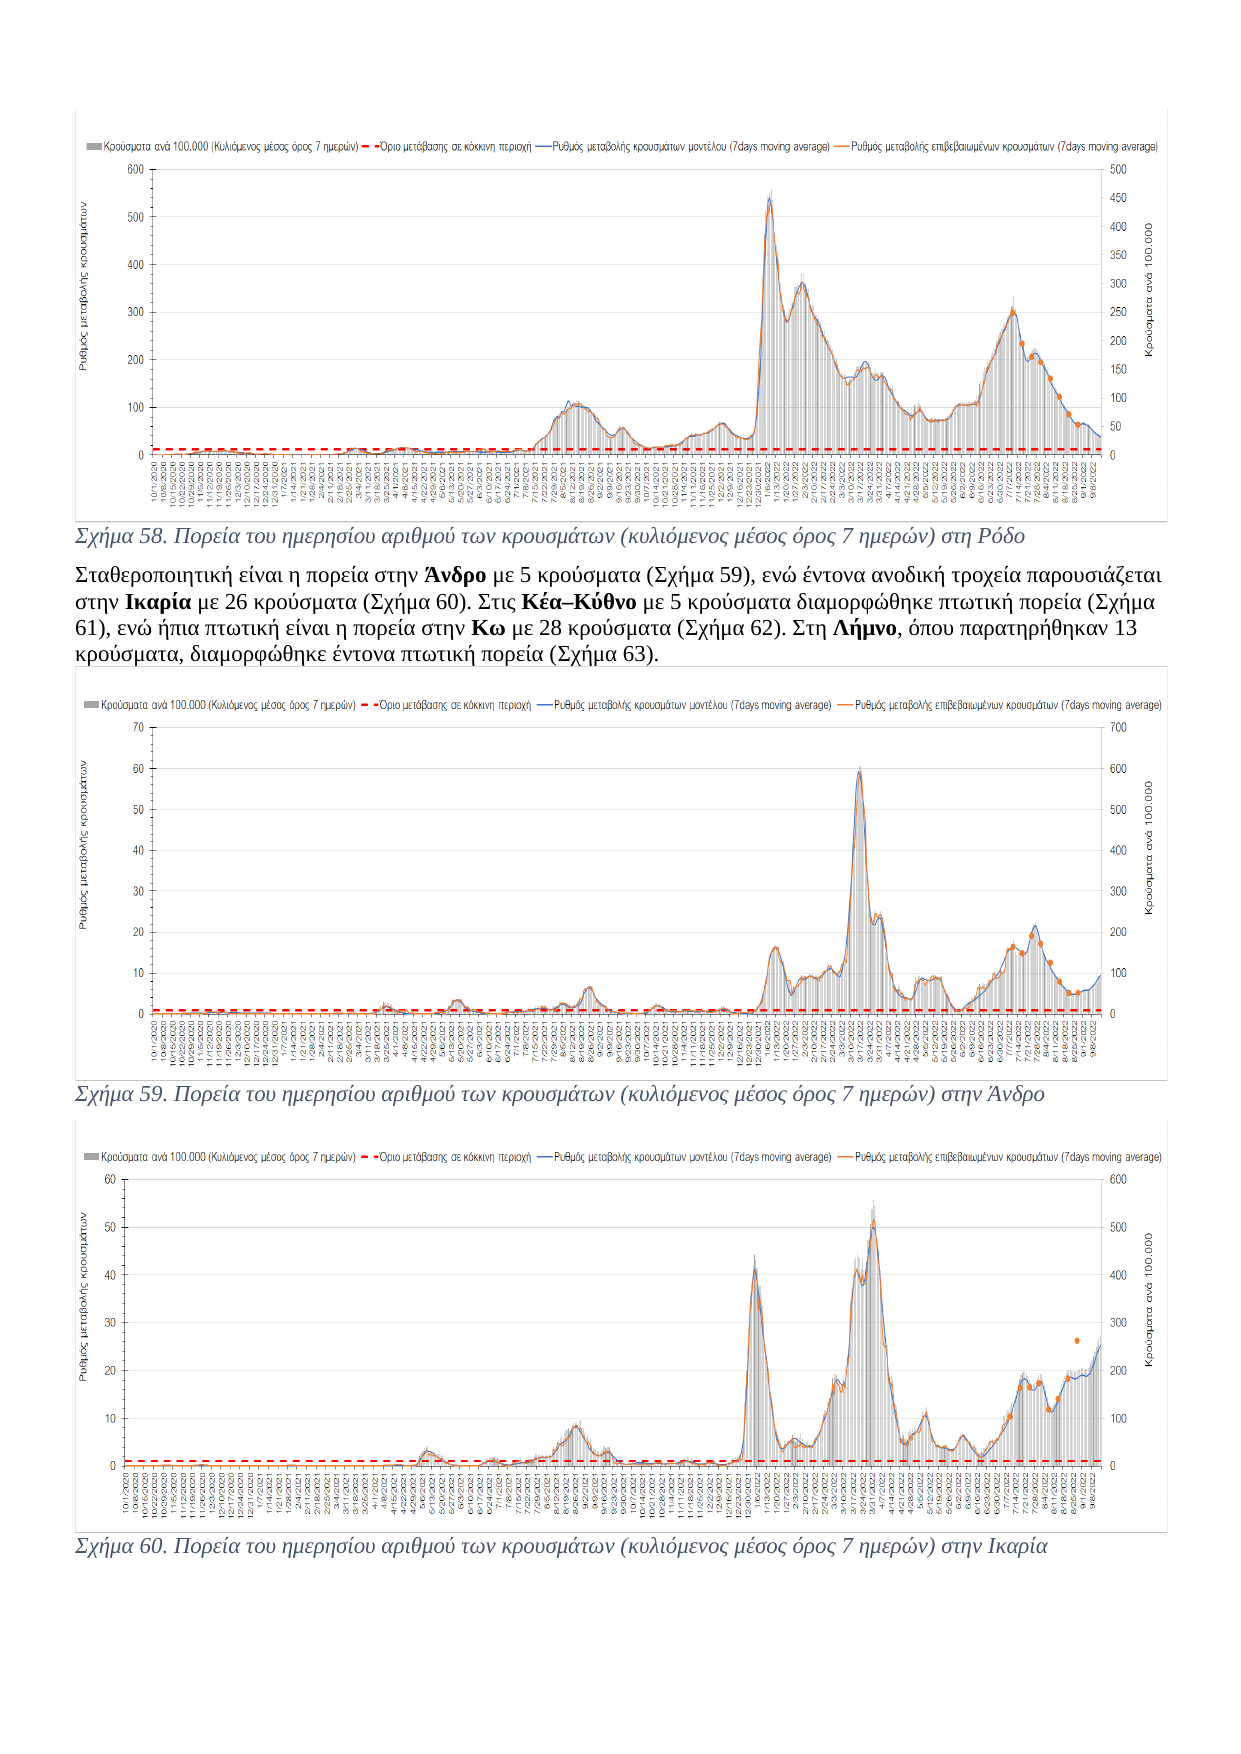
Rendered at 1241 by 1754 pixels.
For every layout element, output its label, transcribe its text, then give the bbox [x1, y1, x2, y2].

text Σχήμα 60. Πορεία του ημερησίου αριθμού των κρουσμάτων (κυλιόμενος μέσος όρος 7 ημερών) στην Ικαρία [75, 1533, 1165, 1559]
picture [75, 1119, 1168, 1533]
text Σχήμα 58. Πορεία του ημερησίου αριθμού των κρουσμάτων (κυλιόμενος μέσος όρος 7 ημερών) στη Ρόδο [75, 523, 1165, 549]
picture [75, 109, 1168, 523]
picture [75, 666, 1168, 1081]
text Σταθεροποιητική είναι η πορεία στην Άνδρο με 5 κρούσματα (Σχήμα 59), ενώ έντονα ανοδική τροχεία παρουσιάζεται στην Ικαρία με 26 κρούσματα (Σχήμα 60). Στις Κέα–Κύθνο με 5 κρούσματα διαμορφώθηκε πτωτική πορεία (Σχήμα 61), ενώ ήπια πτωτική είναι η πορεία στην Κω με 28 κρούσματα (Σχήμα 62). Στη Λήμνο, όπου παρατηρήθηκαν 13 κρούσματα, διαμορφώθηκε έντονα πτωτική πορεία (Σχήμα 63). [75, 561, 1165, 666]
text Σχήμα 59. Πορεία του ημερησίου αριθμού των κρουσμάτων (κυλιόμενος μέσος όρος 7 ημερών) στην Άνδρο [75, 1081, 1165, 1107]
